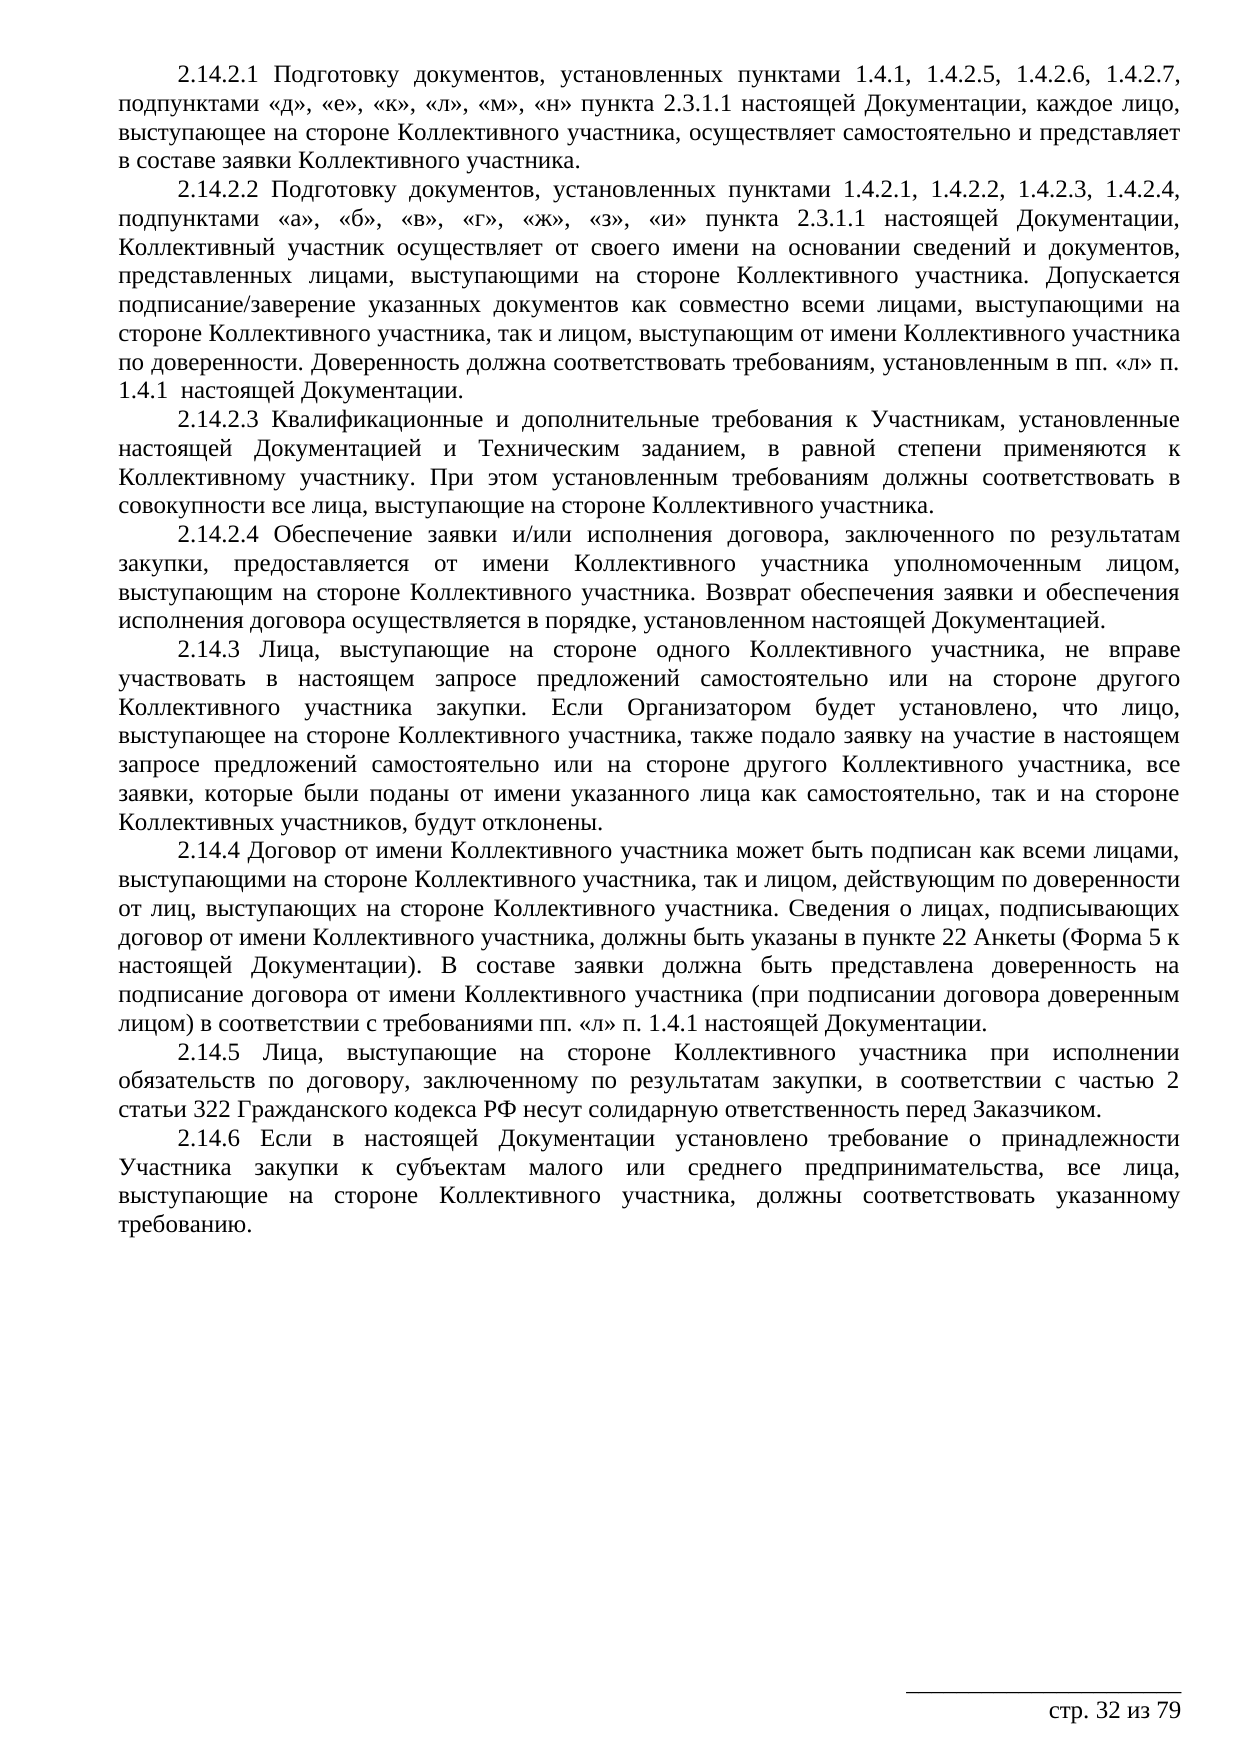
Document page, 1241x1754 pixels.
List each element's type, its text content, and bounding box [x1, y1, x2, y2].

text 2.14.2.3 Квалификационные и дополнительные требования к Участникам, установленные настоящей Документацией и Техническим заданием, в равной степени применяются к Коллективному участнику. При этом установленным требованиям должны соответствовать в совокупности все лица, выступающие на стороне Коллективного участника. [118, 404, 1181, 519]
text 2.14.3 Лица, выступающие на стороне одного Коллективного участника, не вправе участвовать в настоящем запросе предложений самостоятельно или на стороне другого Коллективного участника закупки. Если Организатором будет установлено, что лицо, выступающее на стороне Коллективного участника, также подало заявку на участие в настоящем запросе предложений самостоятельно или на стороне другого Коллективного участника, все заявки, которые были поданы от имени указанного лица как самостоятельно, так и на стороне Коллективных участников, будут отклонены. [118, 634, 1181, 835]
text 2.14.6 Если в настоящей Документации установлено требование о принадлежности Участника закупки к субъектам малого или среднего предпринимательства, все лица, выступающие на стороне Коллективного участника, должны соответствовать указанному требованию. [118, 1123, 1181, 1238]
text 2.14.4 Договор от имени Коллективного участника может быть подписан как всеми лицами, выступающими на стороне Коллективного участника, так и лицом, действующим по доверенности от лиц, выступающих на стороне Коллективного участника. Сведения о лицах, подписывающих договор от имени Коллективного участника, должны быть указаны в пункте 22 Анкеты (Форма 5 к настоящей Документации). В составе заявки должна быть представлена доверенность на подписание договора от имени Коллективного участника (при подписании договора доверенным лицом) в соответствии с требованиями пп. «л» п. 1.4.1 настоящей Документации. [118, 835, 1181, 1037]
text 2.14.2.2 Подготовку документов, установленных пунктами 1.4.2.1, 1.4.2.2, 1.4.2.3, 1.4.2.4, подпунктами «а», «б», «в», «г», «ж», «з», «и» пункта 2.3.1.1 настоящей Документации, Коллективный участник осуществляет от своего имени на основании сведений и документов, представленных лицами, выступающими на стороне Коллективного участника. Допускается подписание/заверение указанных документов как совместно всеми лицами, выступающими на стороне Коллективного участника, так и лицом, выступающим от имени Коллективного участника по доверенности. Доверенность должна соответствовать требованиям, установленным в пп. «л» п. 1.4.1 настоящей Документации. [118, 174, 1181, 404]
text 2.14.2.4 Обеспечение заявки и/или исполнения договора, заключенного по результатам закупки, предоставляется от имени Коллективного участника уполномоченным лицом, выступающим на стороне Коллективного участника. Возврат обеспечения заявки и обеспечения исполнения договора осуществляется в порядке, установленном настоящей Документацией. [118, 519, 1181, 634]
text 2.14.5 Лица, выступающие на стороне Коллективного участника при исполнении обязательств по договору, заключенному по результатам закупки, в соответствии с частью 2 статьи 322 Гражданского кодекса РФ несут солидарную ответственность перед Заказчиком. [118, 1037, 1181, 1123]
text 2.14.2.1 Подготовку документов, установленных пунктами 1.4.1, 1.4.2.5, 1.4.2.6, 1.4.2.7, подпунктами «д», «е», «к», «л», «м», «н» пункта 2.3.1.1 настоящей Документации, каждое лицо, выступающее на стороне Коллективного участника, осуществляет самостоятельно и представляет в составе заявки Коллективного участника. [118, 59, 1181, 174]
